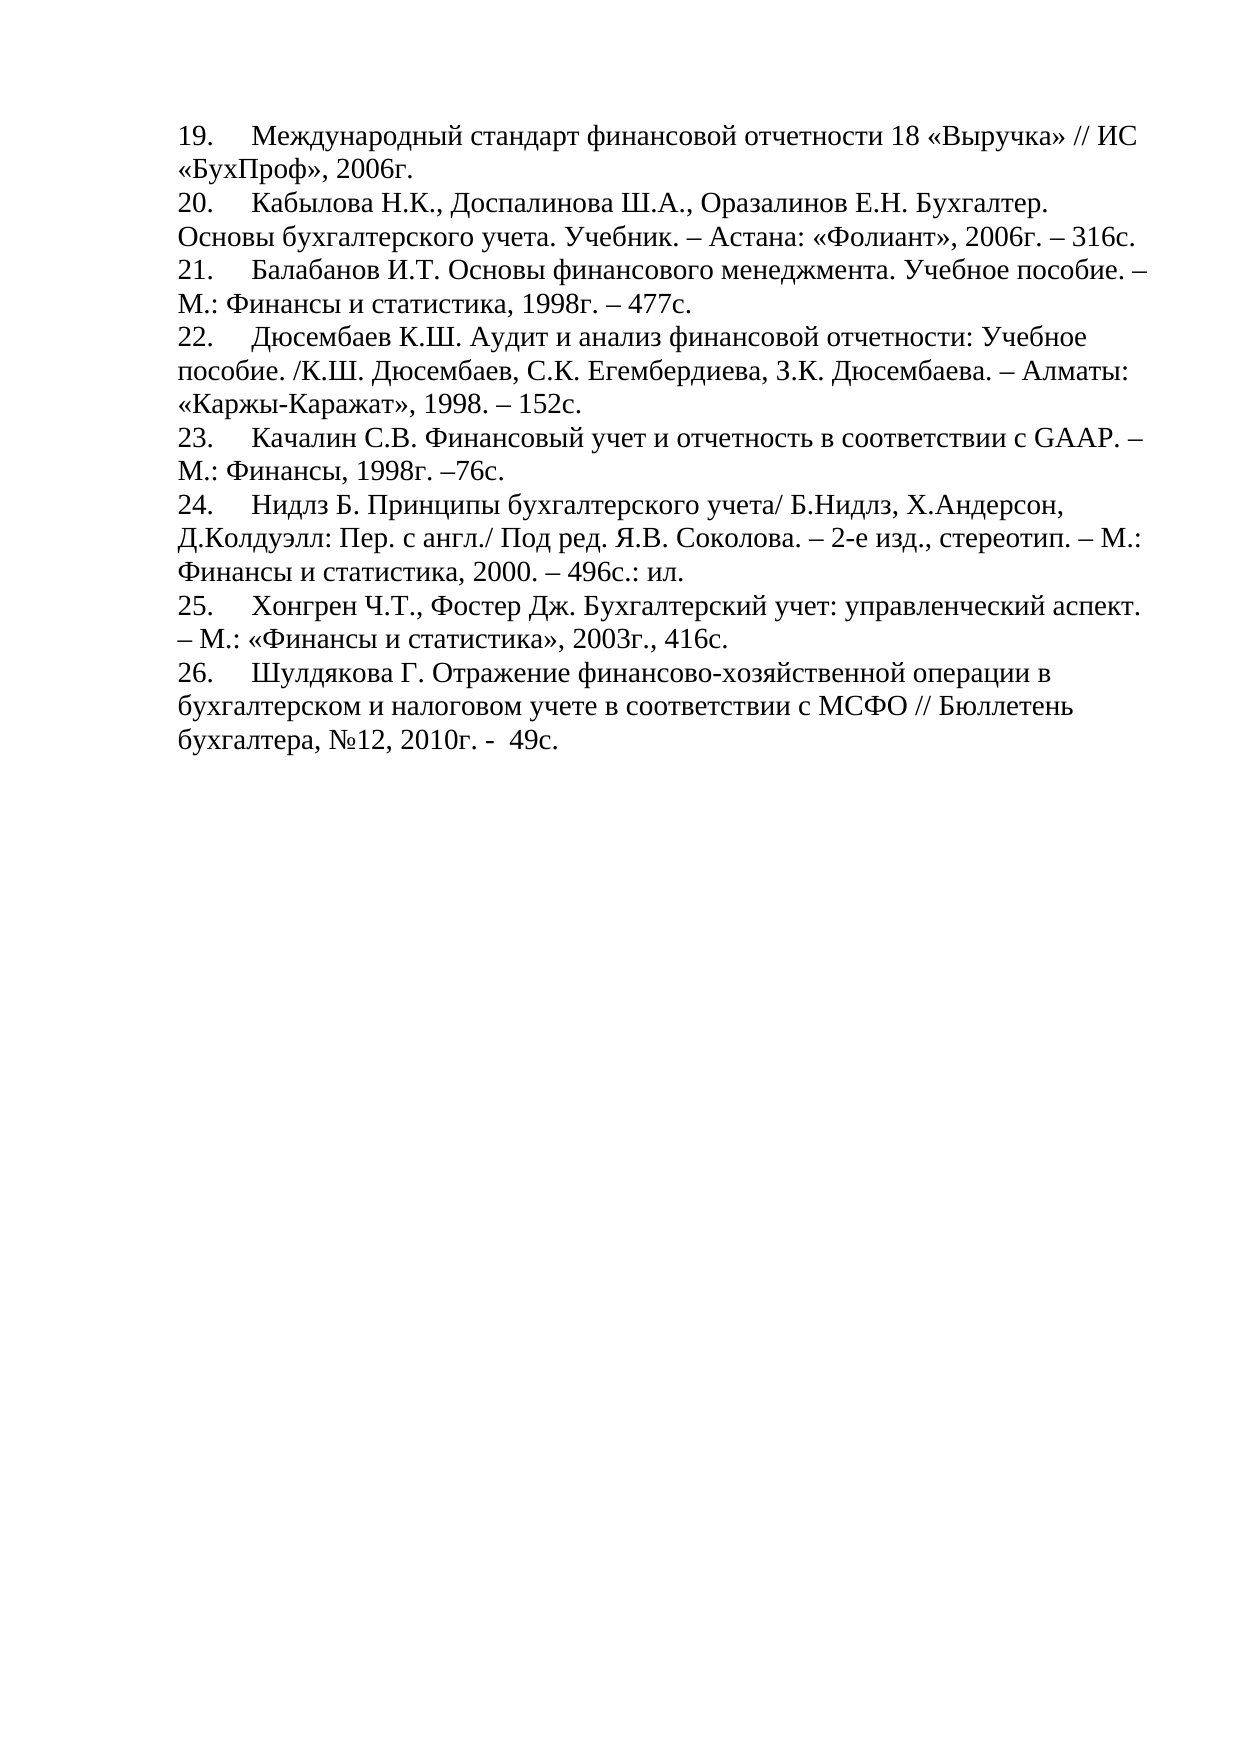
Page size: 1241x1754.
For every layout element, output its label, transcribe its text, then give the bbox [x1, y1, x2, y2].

text 26. Шулдякова Г. Отражение финансово-хозяйственной операции в бухгалтерском и налоговом учете в соответствии с МСФО // Бюллетень бухгалтера, №12, 2010г. - 49с. [177, 655, 1152, 755]
text 20. Кабылова Н.К., Доспалинова Ш.А., Оразалинов Е.Н. Бухгалтер. Основы бухгалтерского учета. Учебник. – Астана: «Фолиант», 2006г. – 316с. [177, 185, 1152, 252]
text 19. Международный стандарт финансовой отчетности 18 «Выручка» // ИС «БухПроф», 2006г. [177, 118, 1152, 185]
text 24. Нидлз Б. Принципы бухгалтерского учета/ Б.Нидлз, Х.Андерсон, Д.Колдуэлл: Пер. с англ./ Под ред. Я.В. Соколова. – 2-е изд., стереотип. – М.: Финансы и статистика, 2000. – 496с.: ил. [177, 487, 1152, 588]
text 21. Балабанов И.Т. Основы финансового менеджмента. Учебное пособие. – М.: Финансы и статистика, 1998г. – 477с. [177, 252, 1152, 319]
text 25. Хонгрен Ч.Т., Фостер Дж. Бухгалтерский учет: управленческий аспект. – М.: «Финансы и статистика», 2003г., 416с. [177, 588, 1152, 655]
text 23. Качалин С.В. Финансовый учет и отчетность в соответствии с GAAP. – М.: Финансы, 1998г. –76с. [177, 420, 1152, 487]
text 22. Дюсембаев К.Ш. Аудит и анализ финансовой отчетности: Учебное пособие. /К.Ш. Дюсембаев, С.К. Егембердиева, З.К. Дюсембаева. – Алматы: «Каржы-Каражат», 1998. – 152с. [177, 319, 1152, 420]
